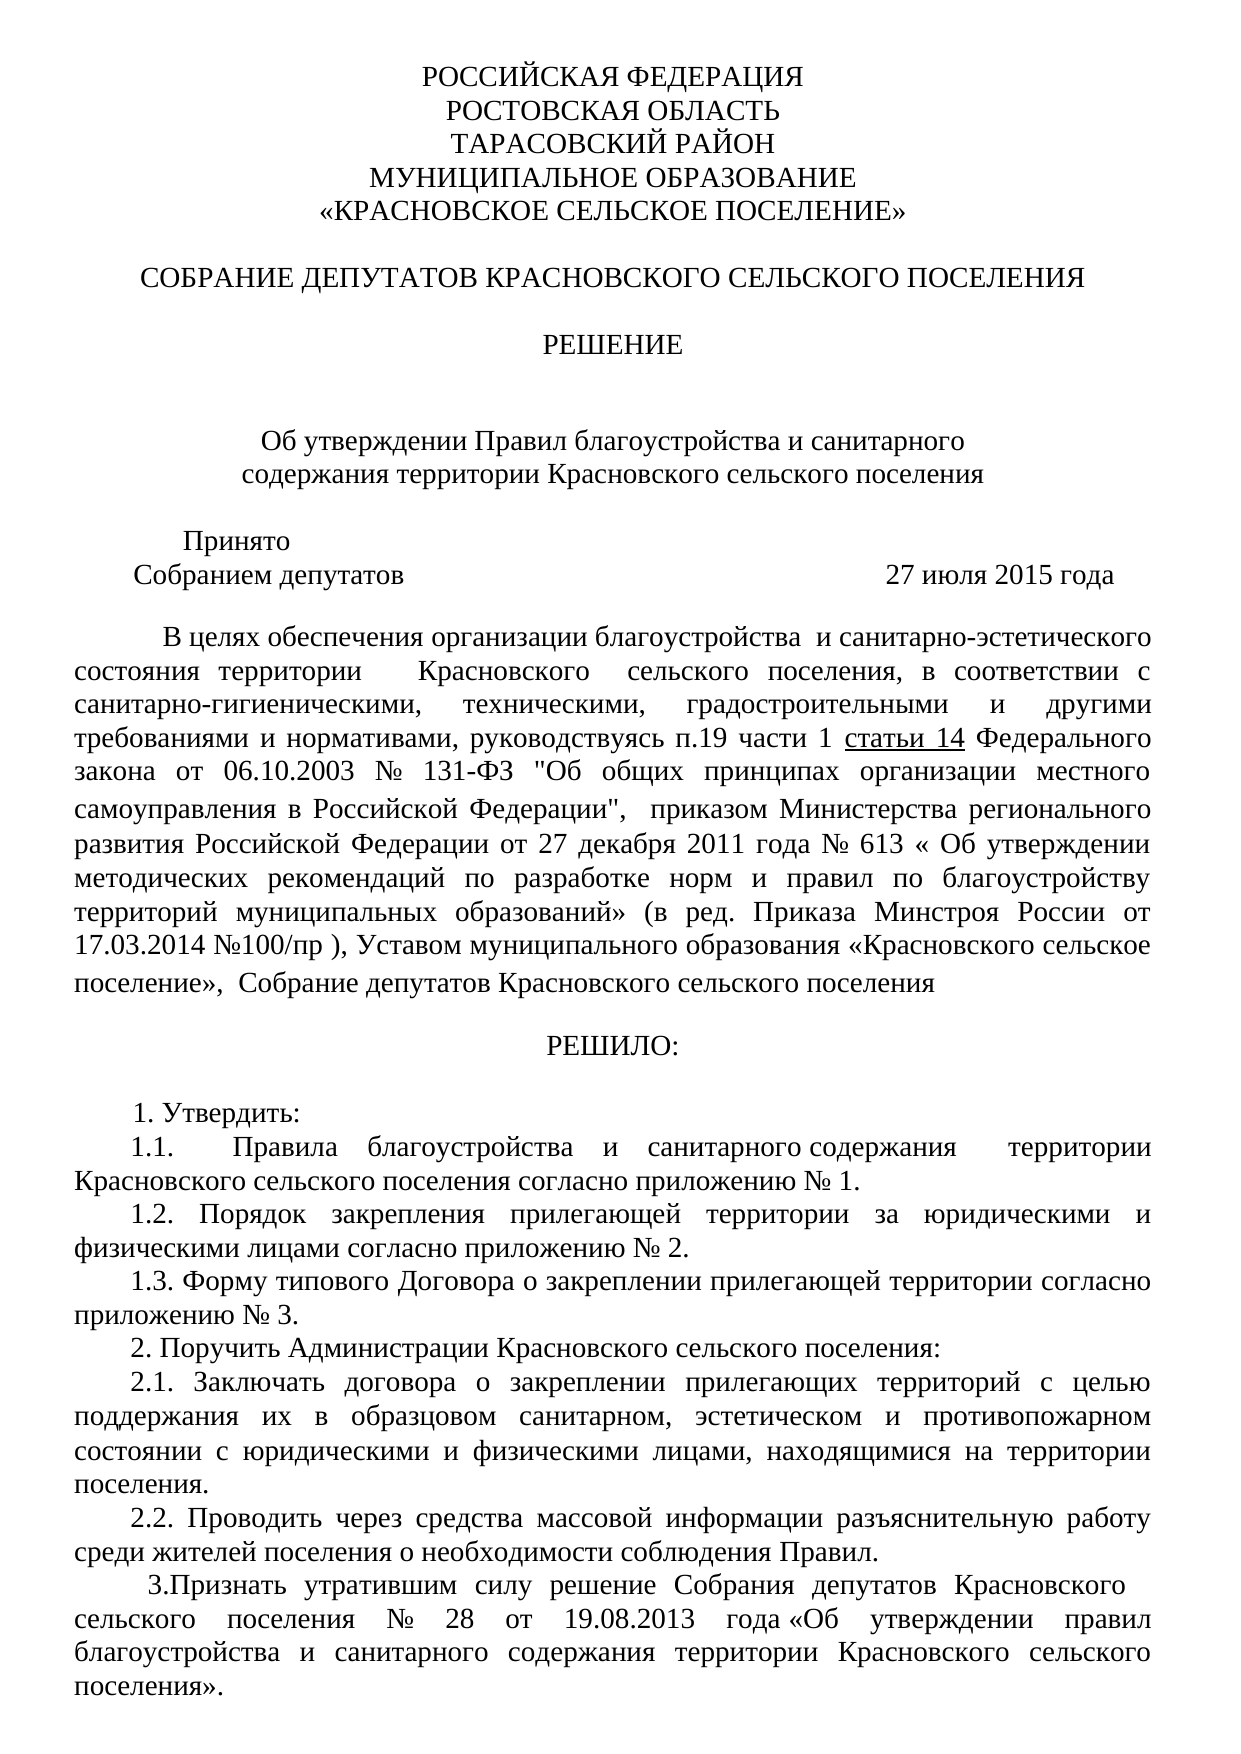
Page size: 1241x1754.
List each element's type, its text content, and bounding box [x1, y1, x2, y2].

text 2.2. Проводить через средства массовой информации разъяснительную работу среди жителей поселения о необходимости соблюдения Правил. [74, 1500, 1152, 1567]
text 2.1. Заключать договора о закреплении прилегающих территорий с целью поддержания их в образцовом санитарном, эстетическом и противопожарном состоянии с юридическими и физическими лицами, находящимися на территории поселения. [74, 1364, 1152, 1500]
text 1.2. Порядок закрепления прилегающей территории за юридическими и физическими лицами согласно приложению № 2. [74, 1196, 1152, 1263]
text 1.1. Правила благоустройства и санитарного содержания территории Красновского сельского поселения согласно приложению № 1. [74, 1129, 1152, 1196]
text 2. Поручить Администрации Красновского сельского поселения: [74, 1330, 1152, 1364]
text РЕШИЛО: [74, 1028, 1152, 1062]
table_header РОССИЙСКАЯ ФЕДЕРАЦИЯ РОСТОВСКАЯ ОБЛАСТЬ ТАРАСОВСКИЙ РАЙОН МУНИЦИПАЛЬНОЕ ОБРАЗОВАНИЕ «КРАСНОВСКОЕ СЕЛЬСКОЕ ПОСЕЛЕНИЕ» СОБРАНИЕ ДЕПУТАТОВ КРАСНОВСКОГО СЕЛЬСКОГО ПОСЕЛЕНИЯ РЕШЕНИЕ Об утверждении Правил благоустройства и санитарного содержания территории Красновского сельского поселения Принято Собранием депутатов 27 июля 2015 года [42, 59, 1184, 619]
text 1.3. Форму типового Договора о закреплении прилегающей территории согласно приложению № 3. [74, 1263, 1152, 1330]
text 1. Утвердить: [74, 1096, 1152, 1129]
text 3.Признать утратившим силу решение Собрания депутатов Красновского сельского поселения № 28 от 19.08.2013 года «Об утверждении правил благоустройства и санитарного содержания территории Красновского сельского поселения». [74, 1567, 1152, 1701]
text В целях обеспечения организации благоустройства и санитарно-эстетического состояния территории Красновского сельского поселения, в соответствии с санитарно-гигиеническими, техническими, градостроительными и другими требованиями и нормативами, руководствуясь п.19 части 1 статьи 14 Федерального закона от 06.10.2003 № 131-ФЗ "Об общих принципах организации местного самоуправления в Российской Федерации", приказом Министерства регионального развития Российской Федерации от 27 декабря 2011 года № 613 « Об утверждении методических рекомендаций по разработке норм и правил по благоустройству территорий муниципальных образований» (в ред. Приказа Минстроя России от 17.03.2014 №100/пр ), Уставом муниципального образования «Красновского сельское поселение», Собрание депутатов Красновского сельского поселения [74, 619, 1152, 1001]
